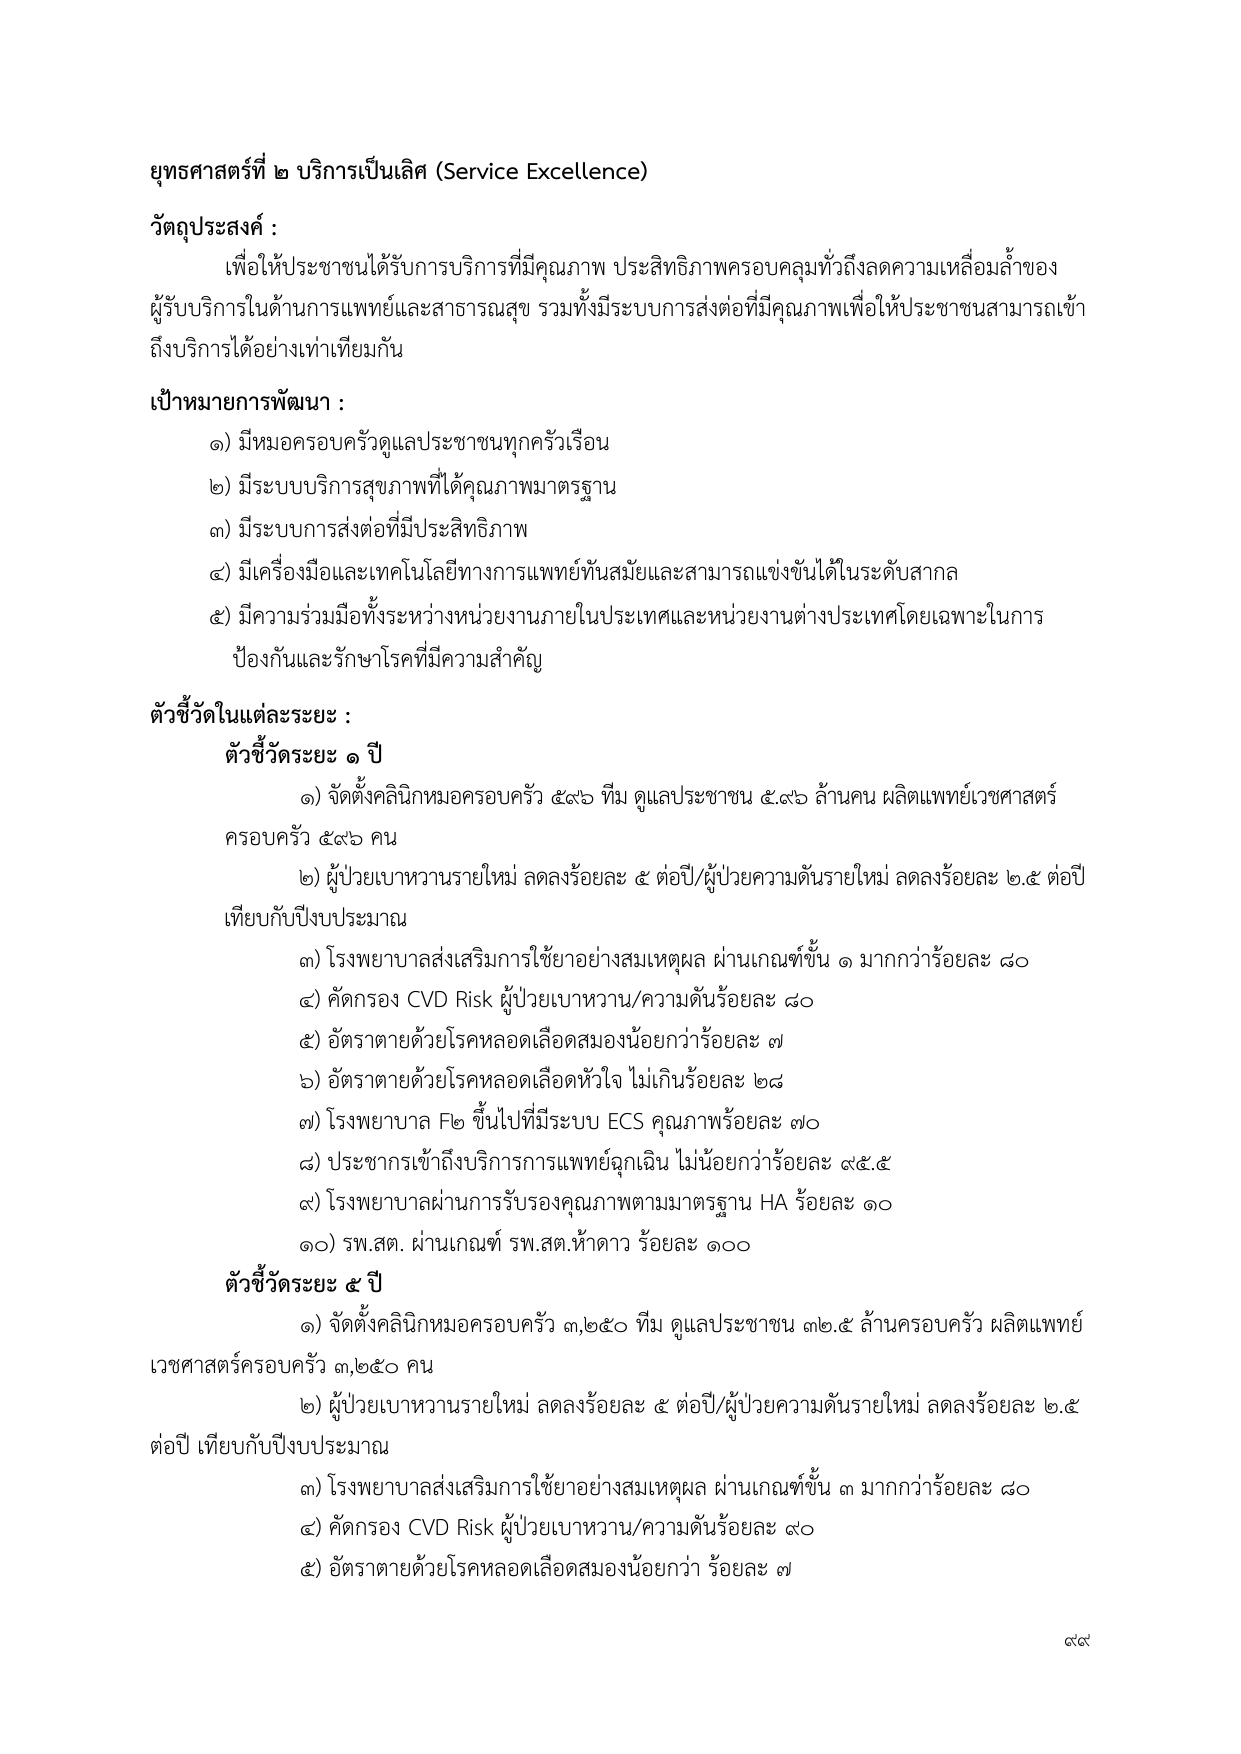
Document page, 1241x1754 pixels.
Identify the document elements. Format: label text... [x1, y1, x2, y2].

text ยุทธศาสตร์ที่ 2 บริการเป็นเลิศ (Service Excellence) [150, 150, 1090, 188]
text 3) โรงพยาบาลส่งเสริมการใช้ยาอย่างสมเหตุผล ผ่านเกณฑ์ขั้น 3 มากกว่าร้อยละ 80 [150, 1466, 1090, 1503]
text 1) จัดตั้งคลินิกหมอครอบครัว 596 ทีม ดูแลประชาชน 5.96 ล้านคน ผลิตแพทย์เวชศาสตร์ครอบครัว 596 คน [225, 775, 1090, 853]
text 2) ผู้ป่วยเบาหวานรายใหม่ ลดลงร้อยละ 5 ต่อปี/ผู้ป่วยความดันรายใหม่ ลดลงร้อยละ 2.5 ต่อปี เทียบกับปีงบประมาณ [224, 856, 1090, 935]
text 4) คัดกรอง CVD Risk ผู้ป่วยเบาหวาน/ความดันร้อยละ 80 [224, 978, 1090, 1016]
text 6) อัตราตายด้วยโรคหลอดเลือดหัวใจ ไม่เกินร้อยละ 28 [224, 1059, 1090, 1097]
text 9) โรงพยาบาลผ่านการรับรองคุณภาพตามมาตรฐาน HA ร้อยละ 10 [224, 1181, 1090, 1219]
list มีระบบการส่งต่อที่มีประสิทธิภาพ [209, 508, 1090, 546]
text 7) โรงพยาบาล F2 ขึ้นไปที่มีระบบ ECS คุณภาพร้อยละ 70 [224, 1100, 1090, 1138]
text 3) โรงพยาบาลส่งเสริมการใช้ยาอย่างสมเหตุผล ผ่านเกณฑ์ขั้น 1 มากกว่าร้อยละ 80 [224, 938, 1090, 975]
text 4) คัดกรอง CVD Riskผู้ป่วยเบาหวาน/ความดันร้อยละ 90 [150, 1506, 1090, 1544]
list มีหมอครอบครัวดูแลประชาชนทุกครัวเรือน [209, 421, 1090, 459]
list มีความร่วมมือทั้งระหว่างหน่วยงานภายในประเทศและหน่วยงานต่างประเทศโดยเฉพาะในการ ป้องกันและรักษาโรคที่มีความสำคัญ [209, 595, 1090, 676]
text เพื่อให้ประชาชนได้รับการบริการที่มีคุณภาพ ประสิทธิภาพครอบคลุมทั่วถึงลดความเหลื่อมล้ำของผู้รับบริการในด้านการแพทย์และสาธารณสุข รวมทั้งมีระบบการส่งต่อที่มีคุณภาพเพื่อให้ประชาชนสามารถเข้าถึงบริการได้อย่างเท่าเทียมกัน [150, 246, 1090, 365]
text 5) อัตราตายด้วยโรคหลอดเลือดสมองน้อยกว่าร้อยละ 7 [224, 1019, 1090, 1057]
text วัตถุประสงค์ : [150, 206, 1090, 243]
text ตัวชี้วัดระยะ 5 ปี [150, 1263, 1090, 1300]
text 5) อัตราตายด้วยโรคหลอดเลือดสมองน้อยกว่า ร้อยละ 7 [150, 1547, 1090, 1585]
text 1) จัดตั้งคลินิกหมอครอบครัว 3,250 ทีม ดูแลประชาชน 32.5 ล้านครอบครัว ผลิตแพทย์เวชศาสตร์ครอบครัว 3,250 คน [150, 1303, 1090, 1382]
text 2) ผู้ป่วยเบาหวานรายใหม่ ลดลงร้อยละ 5 ต่อปี/ผู้ป่วยความดันรายใหม่ ลดลงร้อยละ 2.5 ต่อปี เทียบกับปีงบประมาณ [150, 1384, 1090, 1463]
text 10) รพ.สต. ผ่านเกณฑ์ รพ.สต.ห้าดาว ร้อยละ 100 [224, 1222, 1090, 1260]
list มีระบบบริการสุขภาพที่ได้คุณภาพมาตรฐาน [209, 465, 1090, 502]
text 8) ประชากรเข้าถึงบริการการแพทย์ฉุกเฉิน ไม่น้อยกว่าร้อยละ 95.5 [224, 1141, 1090, 1178]
list มีเครื่องมือและเทคโนโลยีทางการแพทย์ทันสมัยและสามารถแข่งขันได้ในระดับสากล [209, 551, 1090, 589]
text เป้าหมายการพัฒนา : [150, 381, 1090, 418]
text ตัวชี้วัดในแต่ละระยะ : [150, 694, 1090, 732]
text ตัวชี้วัดระยะ 1 ปี [150, 734, 1090, 772]
